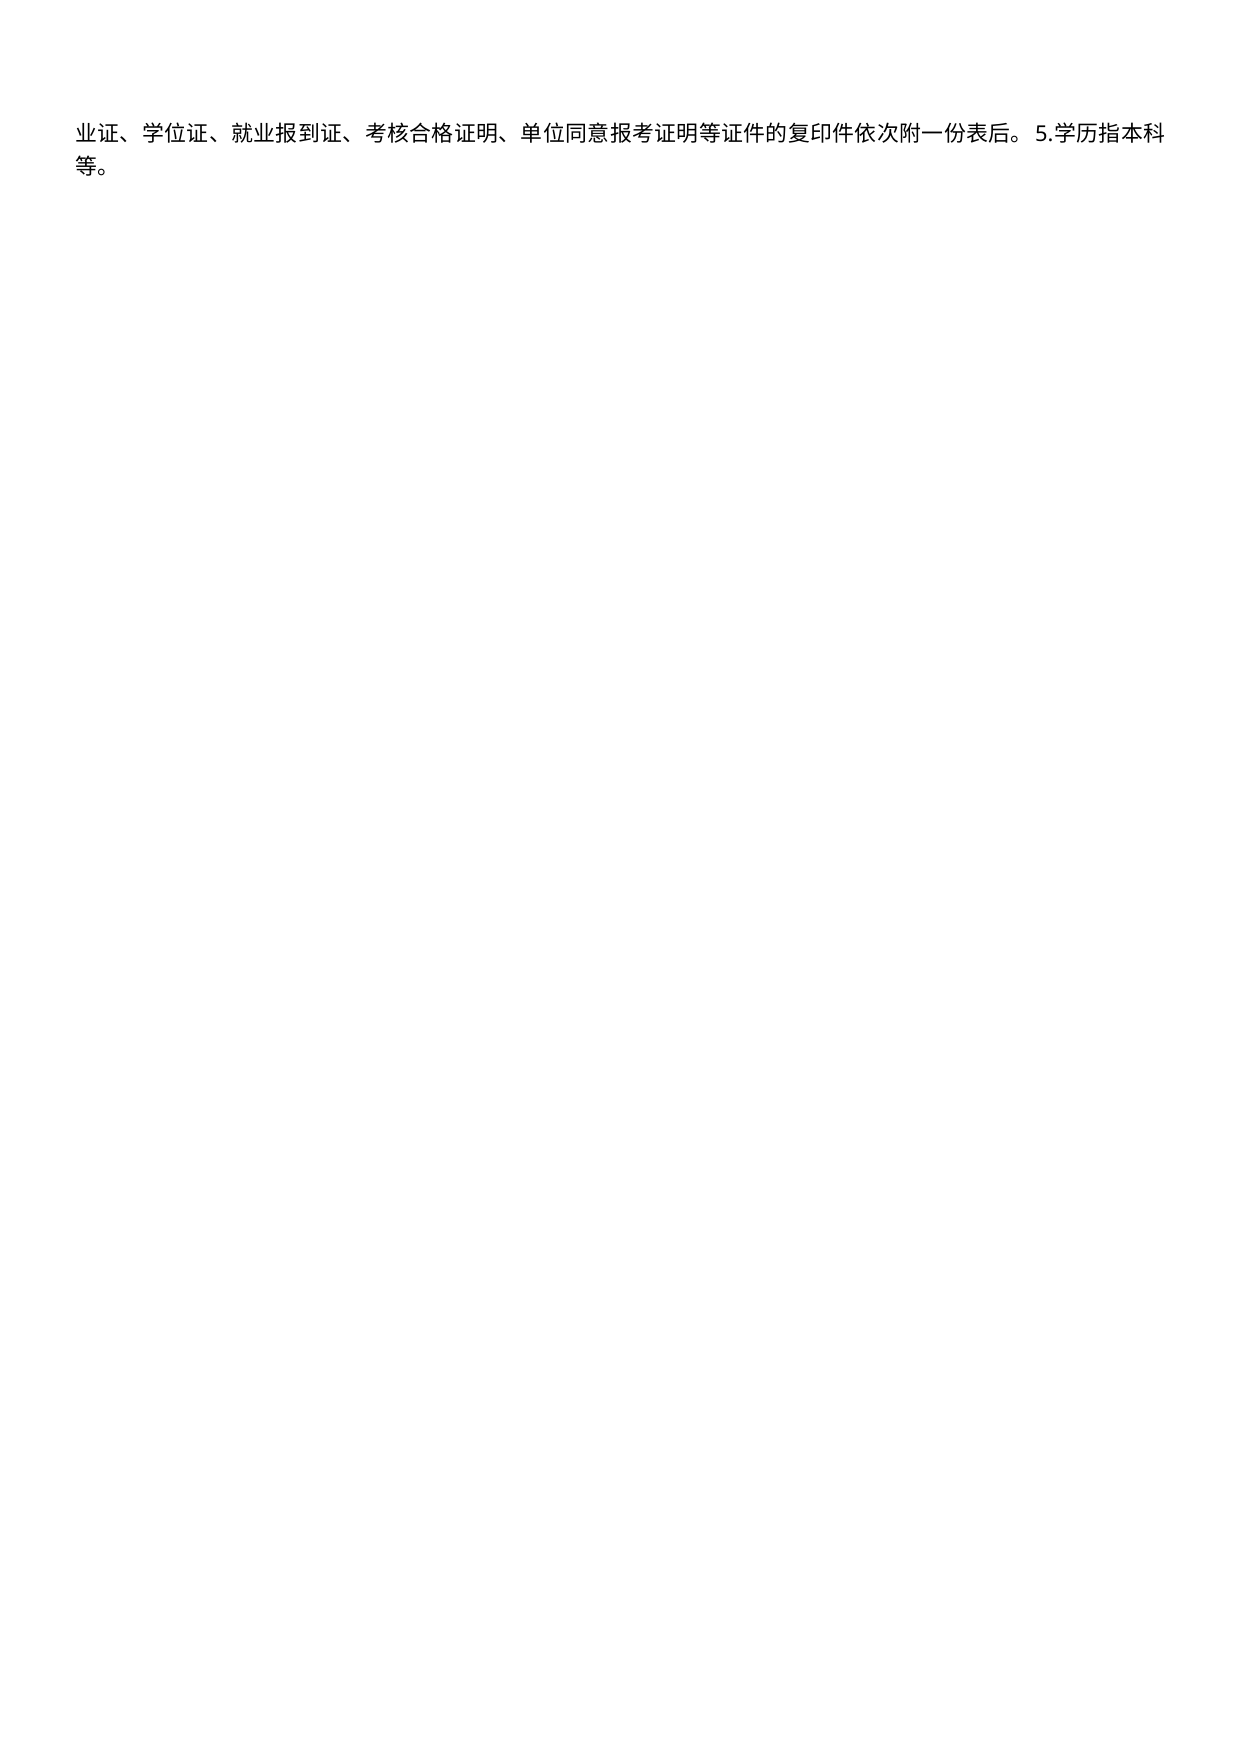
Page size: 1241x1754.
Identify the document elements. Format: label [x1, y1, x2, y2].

text [75, 116, 1165, 181]
